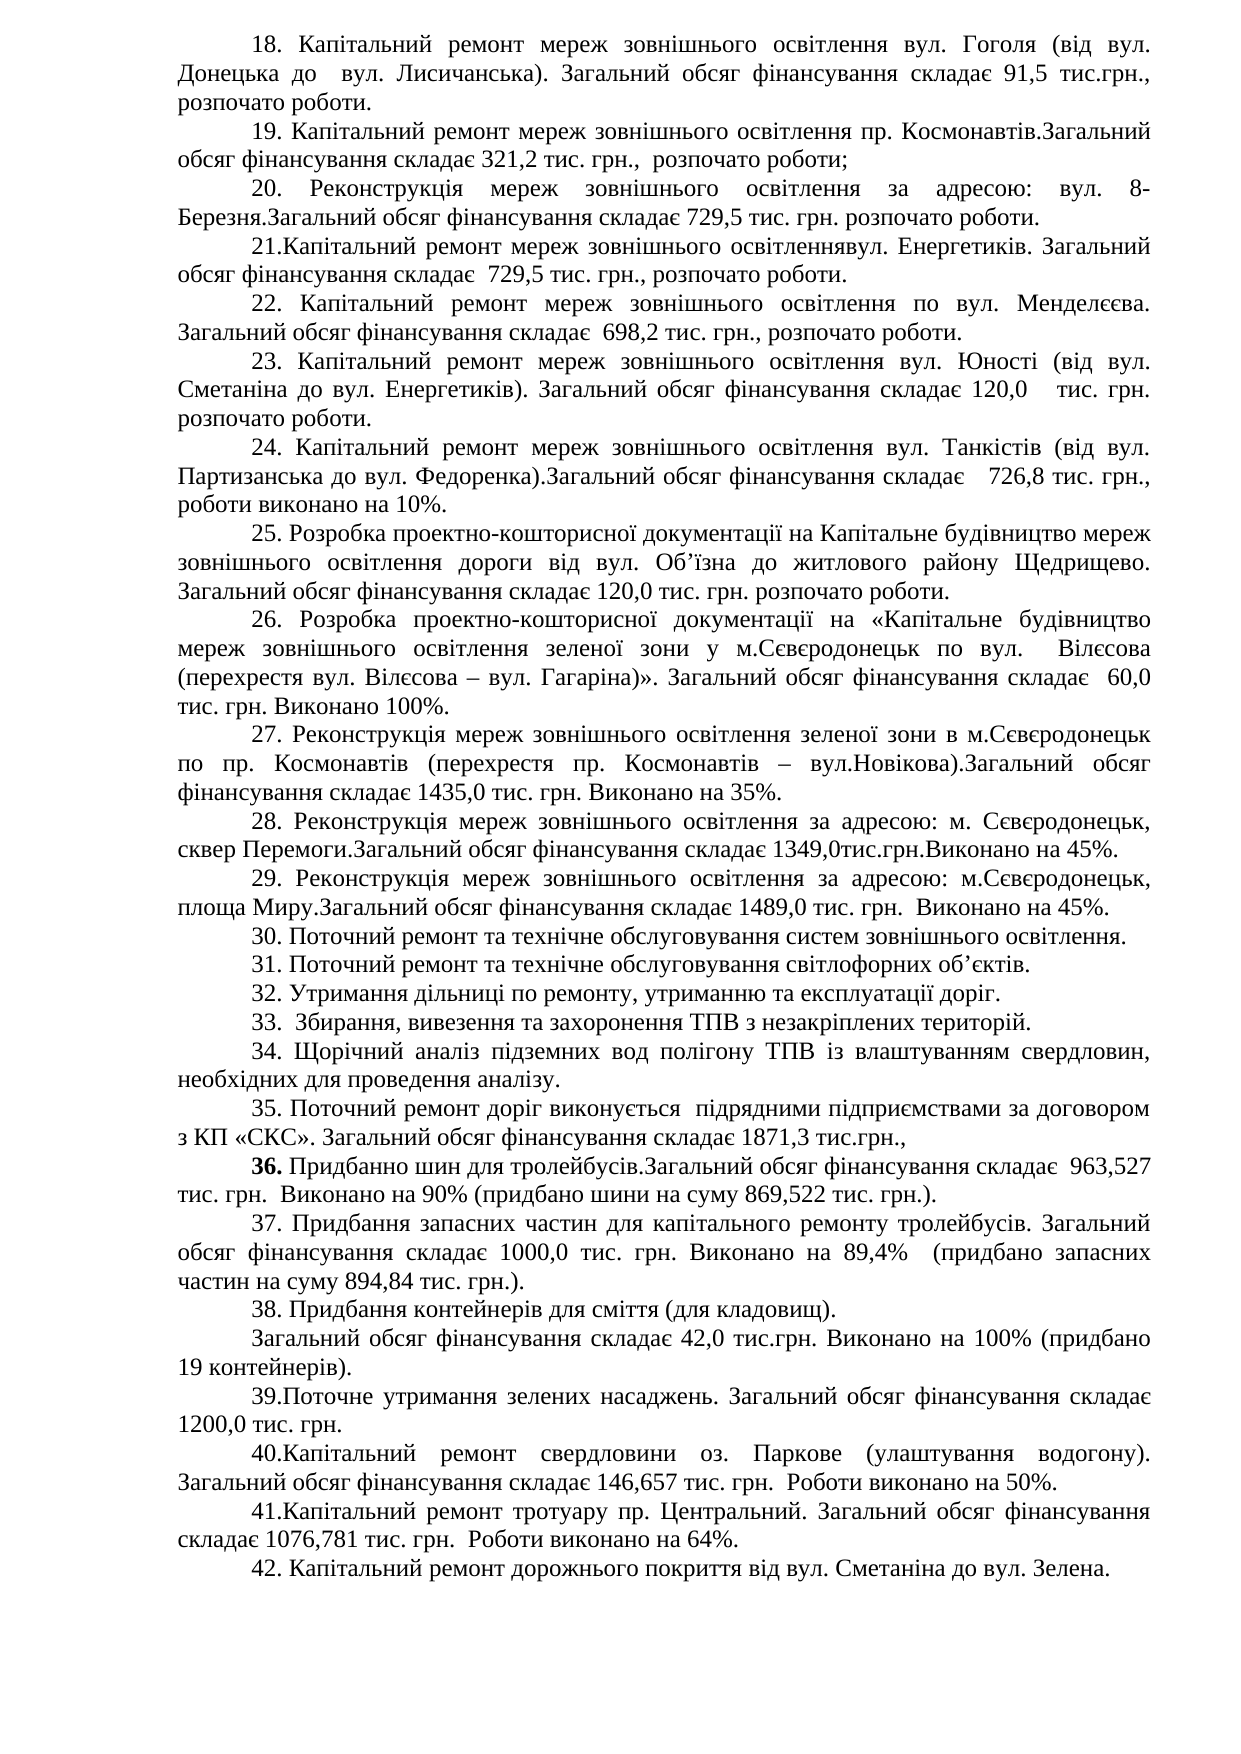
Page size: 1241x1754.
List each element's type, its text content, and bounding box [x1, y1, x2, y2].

list 26. Розробка проектно-кошторисної документації на «Капітальне будівництво мереж зовнішнього освітлення зеленої зони у м.Сєвєродонецьк по вул. Вілєсова (перехрестя вул. Вілєсова – вул. Гагаріна)». Загальний обсяг фінансування складає 60,0 тис. грн. Виконано 100%. [177, 604, 1152, 719]
list 23. Капітальний ремонт мереж зовнішнього освітлення вул. Юності (від вул. Сметаніна до вул. Енергетиків). Загальний обсяг фінансування складає 120,0 тис. грн. розпочато роботи. [177, 346, 1152, 432]
text 32. Утримання дільниці по ремонту, утриманню та експлуатації доріг. [177, 978, 1152, 1007]
list 37. Придбання запасних частин для капітального ремонту тролейбусів. Загальний обсяг фінансування складає 1000,0 тис. грн. Виконано на 89,4% (придбано запасних частин на суму 894,84 тис. грн.). [177, 1208, 1152, 1294]
list Загальний обсяг фінансування складає 42,0 тис.грн. Виконано на 100% (придбано 19 контейнерів). [177, 1323, 1152, 1381]
text 34. Щорічний аналіз підземних вод полігону ТПВ із влаштуванням свердловин, необхідних для проведення аналізу. [177, 1036, 1152, 1093]
text 33. Збирання, вивезення та захоронення ТПВ з незакріплених територій. [177, 1007, 1152, 1036]
list 27. Реконструкція мереж зовнішнього освітлення зеленої зони в м.Сєвєродонецьк по пр. Космонавтів (перехрестя пр. Космонавтів – вул.Новікова).Загальний обсяг фінансування складає 1435,0 тис. грн. Виконано на 35%. [177, 719, 1152, 806]
list 18. Капітальний ремонт мереж зовнішнього освітлення вул. Гоголя (від вул. Донецька до вул. Лисичанська). Загальний обсяг фінансування складає 91,5 тис.грн., розпочато роботи. [177, 29, 1152, 116]
list 20. Реконструкція мереж зовнішнього освітлення за адресою: вул. 8-Березня.Загальний обсяг фінансування складає 729,5 тис. грн. розпочато роботи. [177, 173, 1152, 231]
list 39.Поточне утримання зелених насаджень. Загальний обсяг фінансування складає 1200,0 тис. грн. [177, 1381, 1152, 1438]
list 21.Капітальний ремонт мереж зовнішнього освітленнявул. Енергетиків. Загальний обсяг фінансування складає 729,5 тис. грн., розпочато роботи. [177, 231, 1152, 288]
list 29. Реконструкція мереж зовнішнього освітлення за адресою: м.Сєвєродонецьк, площа Миру.Загальний обсяг фінансування складає 1489,0 тис. грн. Виконано на 45%. [177, 863, 1152, 921]
list 40.Капітальний ремонт свердловини оз. Паркове (улаштування водогону). Загальний обсяг фінансування складає 146,657 тис. грн. Роботи виконано на 50%. [177, 1438, 1152, 1496]
list 42. Капітальний ремонт дорожнього покриття від вул. Сметаніна до вул. Зелена. [177, 1553, 1152, 1582]
list 19. Капітальний ремонт мереж зовнішнього освітлення пр. Космонавтів.Загальний обсяг фінансування складає 321,2 тис. грн., розпочато роботи; [177, 116, 1152, 173]
list 36. Придбанно шин для тролейбусів.Загальний обсяг фінансування складає 963,527 тис. грн. Виконано на 90% (придбано шини на суму 869,522 тис. грн.). [177, 1151, 1152, 1208]
list 41.Капітальний ремонт тротуару пр. Центральний. Загальний обсяг фінансування складає 1076,781 тис. грн. Роботи виконано на 64%. [177, 1496, 1152, 1553]
list 25. Розробка проектно-кошторисної документації на Капітальне будівництво мереж зовнішнього освітлення дороги від вул. Об’їзна до житлового району Щедрищево. Загальний обсяг фінансування складає 120,0 тис. грн. розпочато роботи. [177, 518, 1152, 604]
list 24. Капітальний ремонт мереж зовнішнього освітлення вул. Танкістів (від вул. Партизанська до вул. Федоренка).Загальний обсяг фінансування складає 726,8 тис. грн., роботи виконано на 10%. [177, 432, 1152, 518]
list 38. Придбання контейнерів для сміття (для кладовищ). [177, 1294, 1152, 1323]
list 30. Поточний ремонт та технічне обслуговування систем зовнішнього освітлення. [177, 921, 1152, 949]
text 35. Поточний ремонт доріг виконується підрядними підприємствами за договором з КП «СКС». Загальний обсяг фінансування складає 1871,3 тис.грн., [177, 1093, 1152, 1151]
text 31. Поточний ремонт та технічне обслуговування світлофорних об’єктів. [177, 949, 1152, 978]
list 22. Капітальний ремонт мереж зовнішнього освітлення по вул. Менделєєва. Загальний обсяг фінансування складає 698,2 тис. грн., розпочато роботи. [177, 288, 1152, 346]
list 28. Реконструкція мереж зовнішнього освітлення за адресою: м. Сєвєродонецьк, сквер Перемоги.Загальний обсяг фінансування складає 1349,0тис.грн.Виконано на 45%. [177, 806, 1152, 863]
